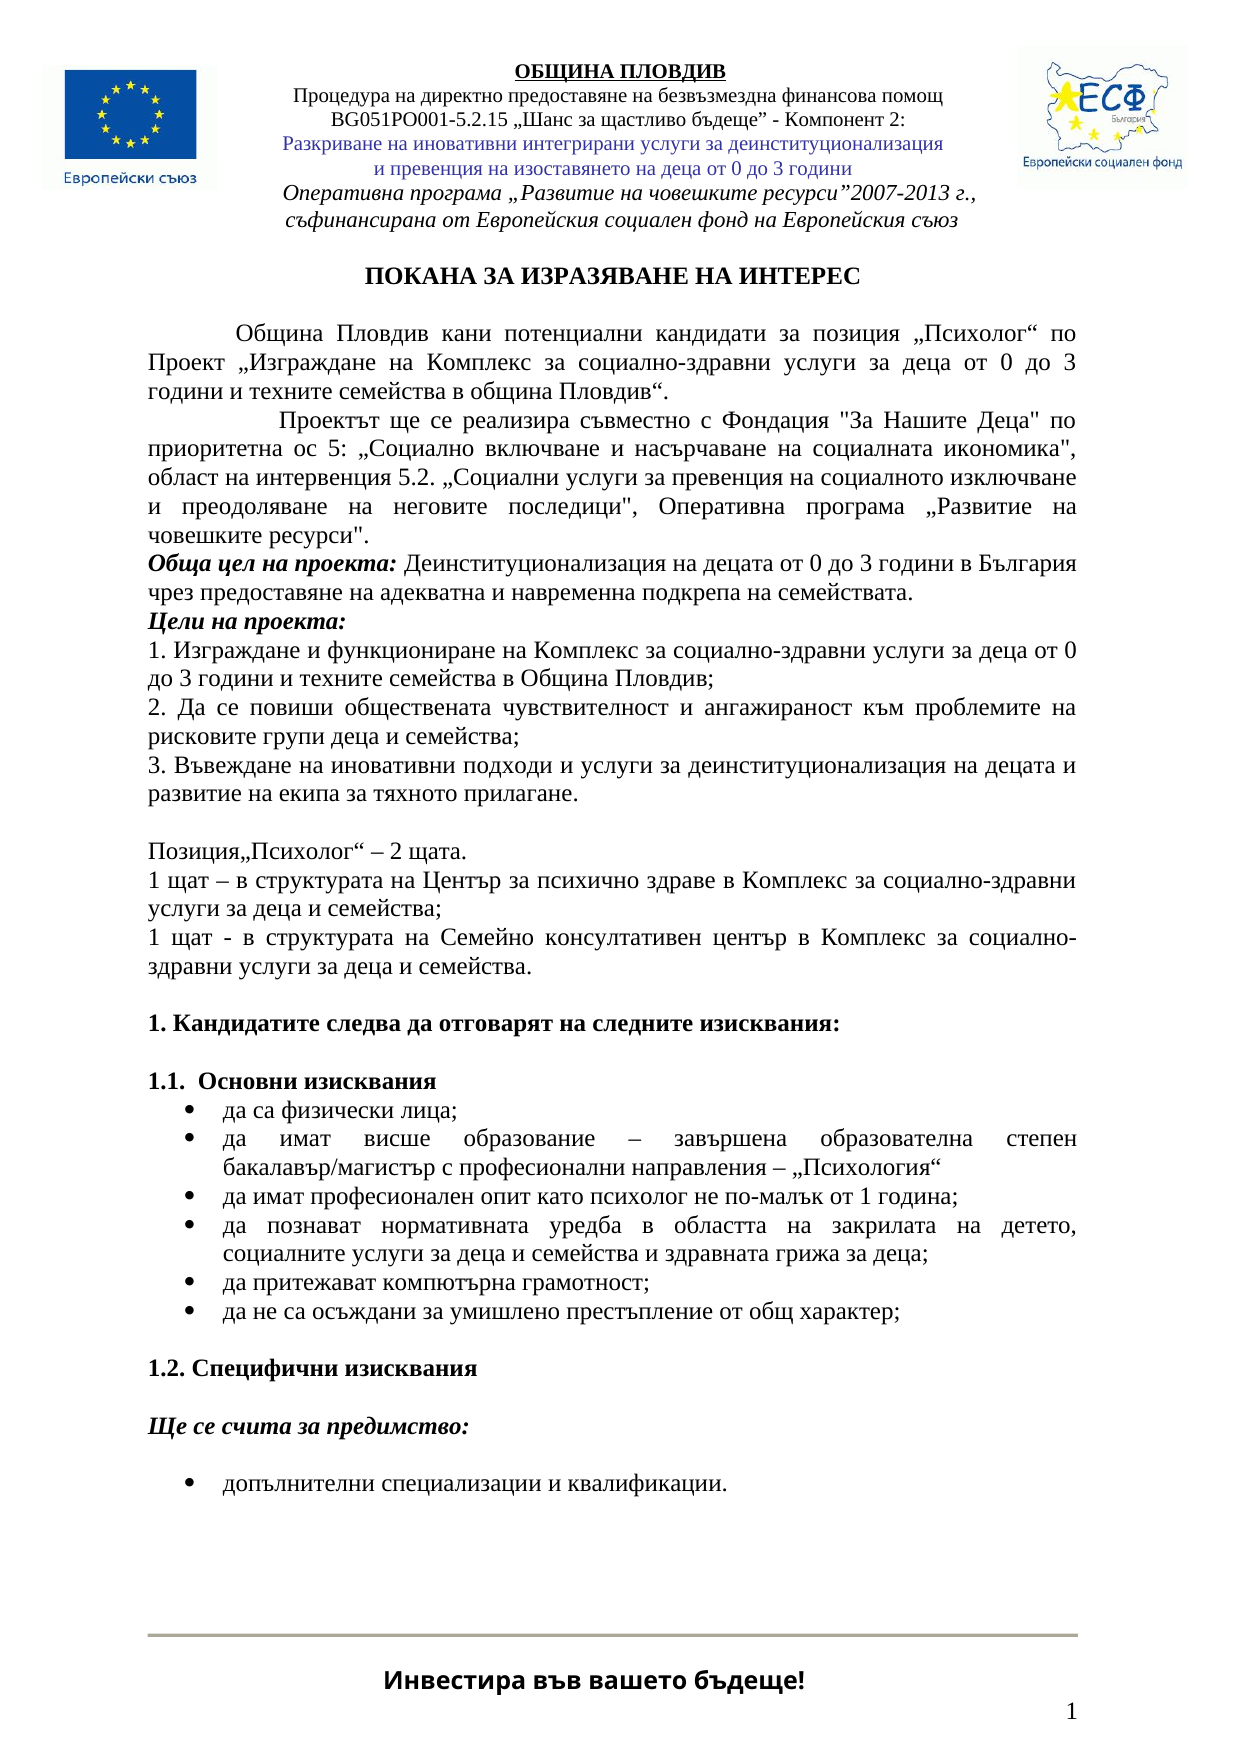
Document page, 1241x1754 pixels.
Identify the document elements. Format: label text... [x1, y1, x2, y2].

list да са физически лица; [185, 1095, 1078, 1123]
list допълнителни специализации и квалификации. [185, 1468, 1078, 1497]
picture [41, 65, 219, 190]
text Община Пловдив кани потенциални кандидати за позиция „Психолог“ по Проект „Изграждане на Комплекс за социално-здравни услуги за деца от 0 до 3 години и техните семейства в община Пловдив“. [148, 318, 1078, 405]
text 1. Кандидатите следва да отговарят на следните изисквания: [148, 1008, 1078, 1037]
text 1. Изграждане и функциониране на Комплекс за социално-здравни услуги за деца от 0 до 3 години и техните семейства в Община Пловдив; [148, 635, 1078, 692]
list да имат професионален опит като психолог не по-малък от 1 година; [185, 1181, 1078, 1210]
text Позиция„Психолог“ – 2 щата. [148, 836, 1078, 865]
text Проектът ще се реализира съвместно с Фондация "За Нашите Деца" по приоритетна ос 5: „Социално включване и насърчаване на социалната икономика", област на интервенция 5.2. „Социални услуги за превенция на социалното изключване и преодоляване на неговите последици", Оперативна програма „Развитие на човешките ресурси". [148, 405, 1078, 548]
list да притежават компютърна грамотност; [185, 1267, 1078, 1296]
list да имат висше образование – завършена образователна степен бакалавър/магистър с професионални направления – „Психология“ [185, 1123, 1078, 1181]
text 1 щат – в структурата на Център за психично здраве в Комплекс за социално-здравни услуги за деца и семейства; [148, 865, 1078, 922]
text 1.2. Специфични изисквания [148, 1353, 1078, 1382]
text 2. Да се повиши обществената чувствителност и ангажираност към проблемите на рисковите групи деца и семейства; [148, 692, 1078, 750]
list да не са осъждани за умишлено престъпление от общ характер; [185, 1296, 1078, 1325]
title ПОКАНА ЗА ИЗРАЗЯВАНЕ НА ИНТЕРЕС [148, 261, 1078, 290]
text Цели на проекта: [148, 606, 1078, 635]
text 3. Въвеждане на иновативни подходи и услуги за деинституционализация на децата и развитие на екипа за тяхното прилагане. [148, 750, 1078, 807]
text Обща цел на проекта: Деинституционализация на децата от 0 до 3 години в България чрез предоставяне на адекватна и навременна подкрепа на семействата. [148, 548, 1078, 606]
text 1.1. Основни изисквания [148, 1066, 1078, 1095]
text 1 щат - в структурата на Семейно консултативен център в Комплекс за социално-здравни услуги за деца и семейства. [148, 922, 1078, 980]
text Ще се счита за предимство: [148, 1411, 1078, 1440]
list да познават нормативната уредба в областта на закрилата на детето, социалните услуги за деца и семейства и здравната грижа за деца; [185, 1210, 1078, 1267]
picture [1017, 45, 1188, 189]
